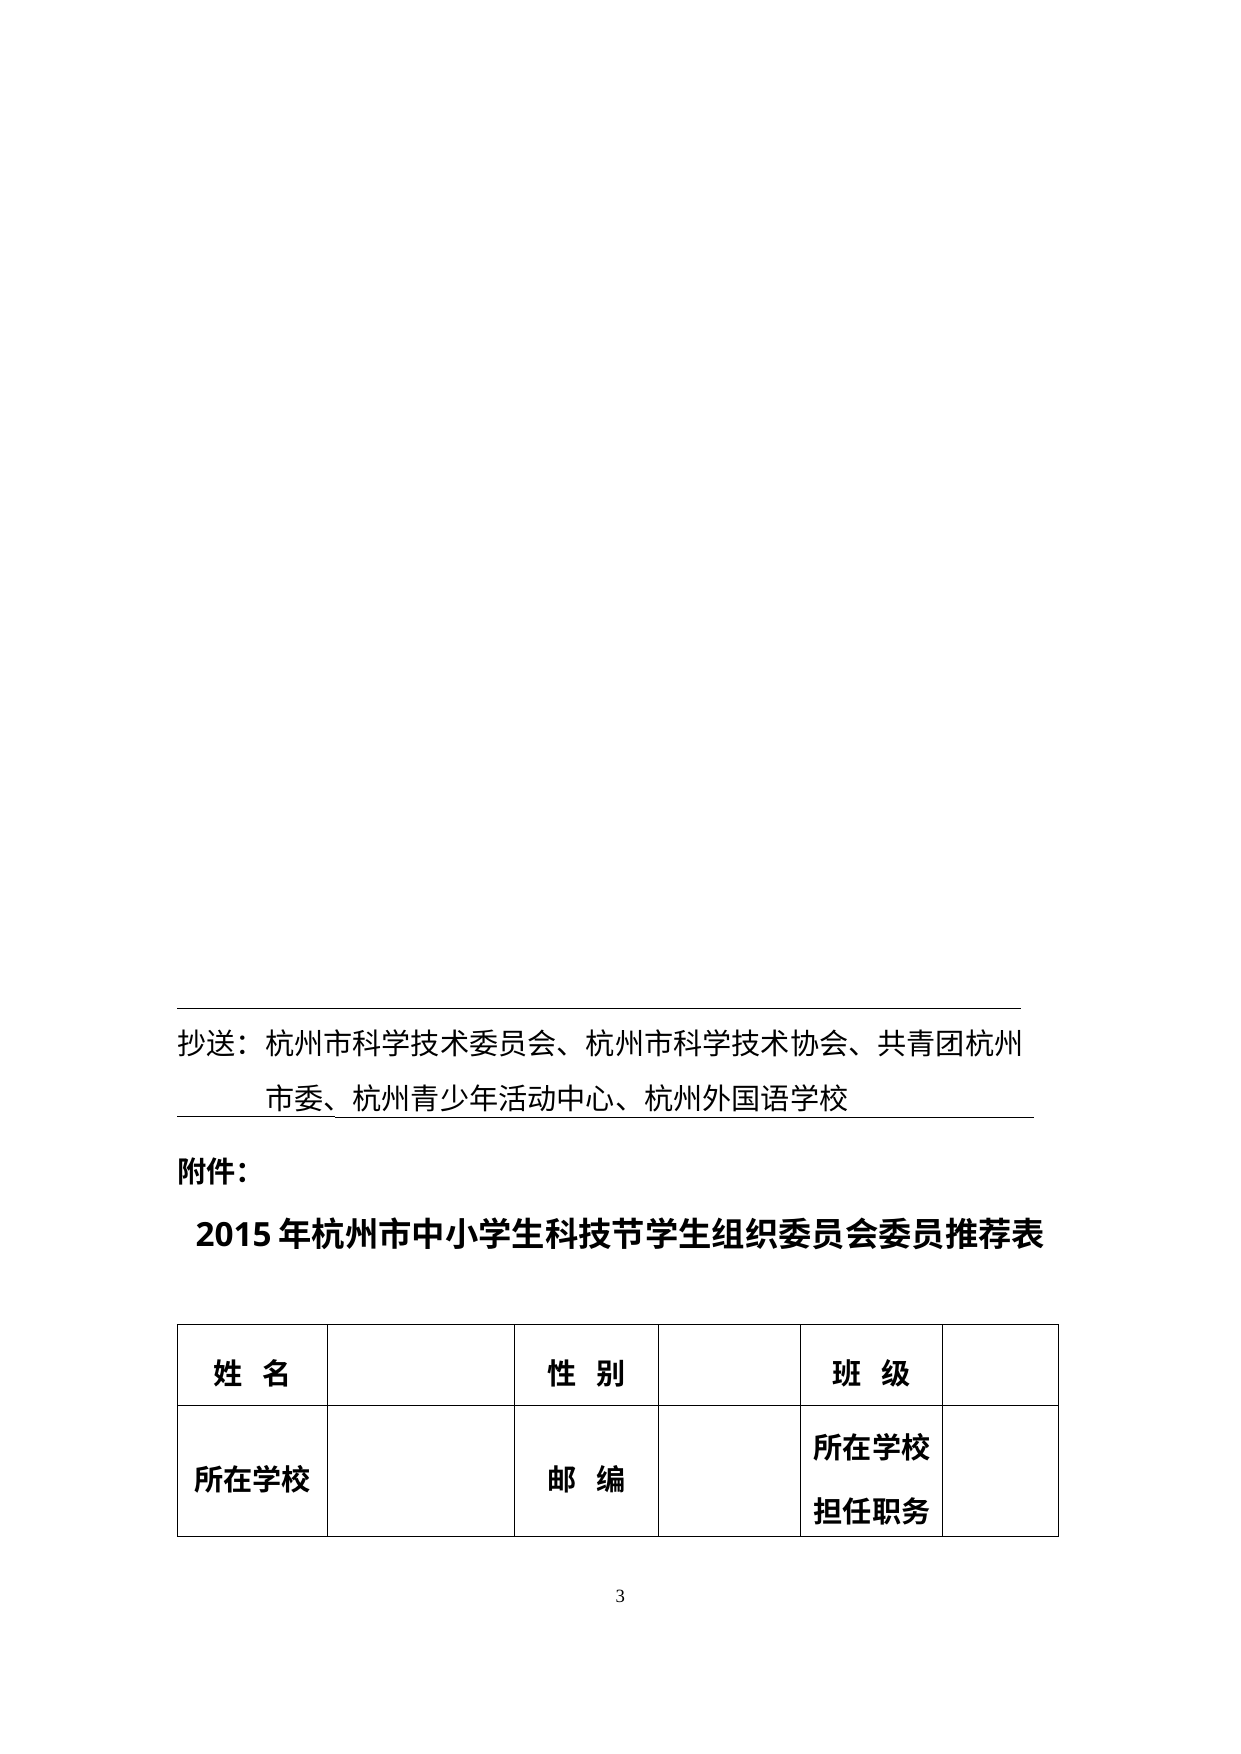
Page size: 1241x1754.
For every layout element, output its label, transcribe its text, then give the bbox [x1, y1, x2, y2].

table_cell 所在学校担任职务 [801, 1406, 942, 1536]
table_header 性 别 [515, 1325, 658, 1405]
table_header [659, 1325, 800, 1405]
table_header [943, 1325, 1058, 1405]
table_header 班 级 [801, 1325, 942, 1405]
table_cell 邮 编 [515, 1406, 658, 1536]
text 附件： [177, 1131, 1063, 1195]
text 抄送：杭州市科学技术委员会、杭州市科学技术协会、共青团杭州 [177, 1021, 1063, 1063]
table_header [328, 1325, 514, 1405]
table_cell 所在学校 [178, 1406, 327, 1536]
table_cell [943, 1406, 1058, 1536]
table_cell [328, 1406, 514, 1536]
text 市委、杭州青少年活动中心、杭州外国语学校 [177, 1076, 1063, 1118]
table_cell [659, 1406, 800, 1536]
text 2015年杭州市中小学生科技节学生组织委员会委员推荐表 [177, 1195, 1063, 1260]
table_header 姓 名 [178, 1325, 327, 1405]
